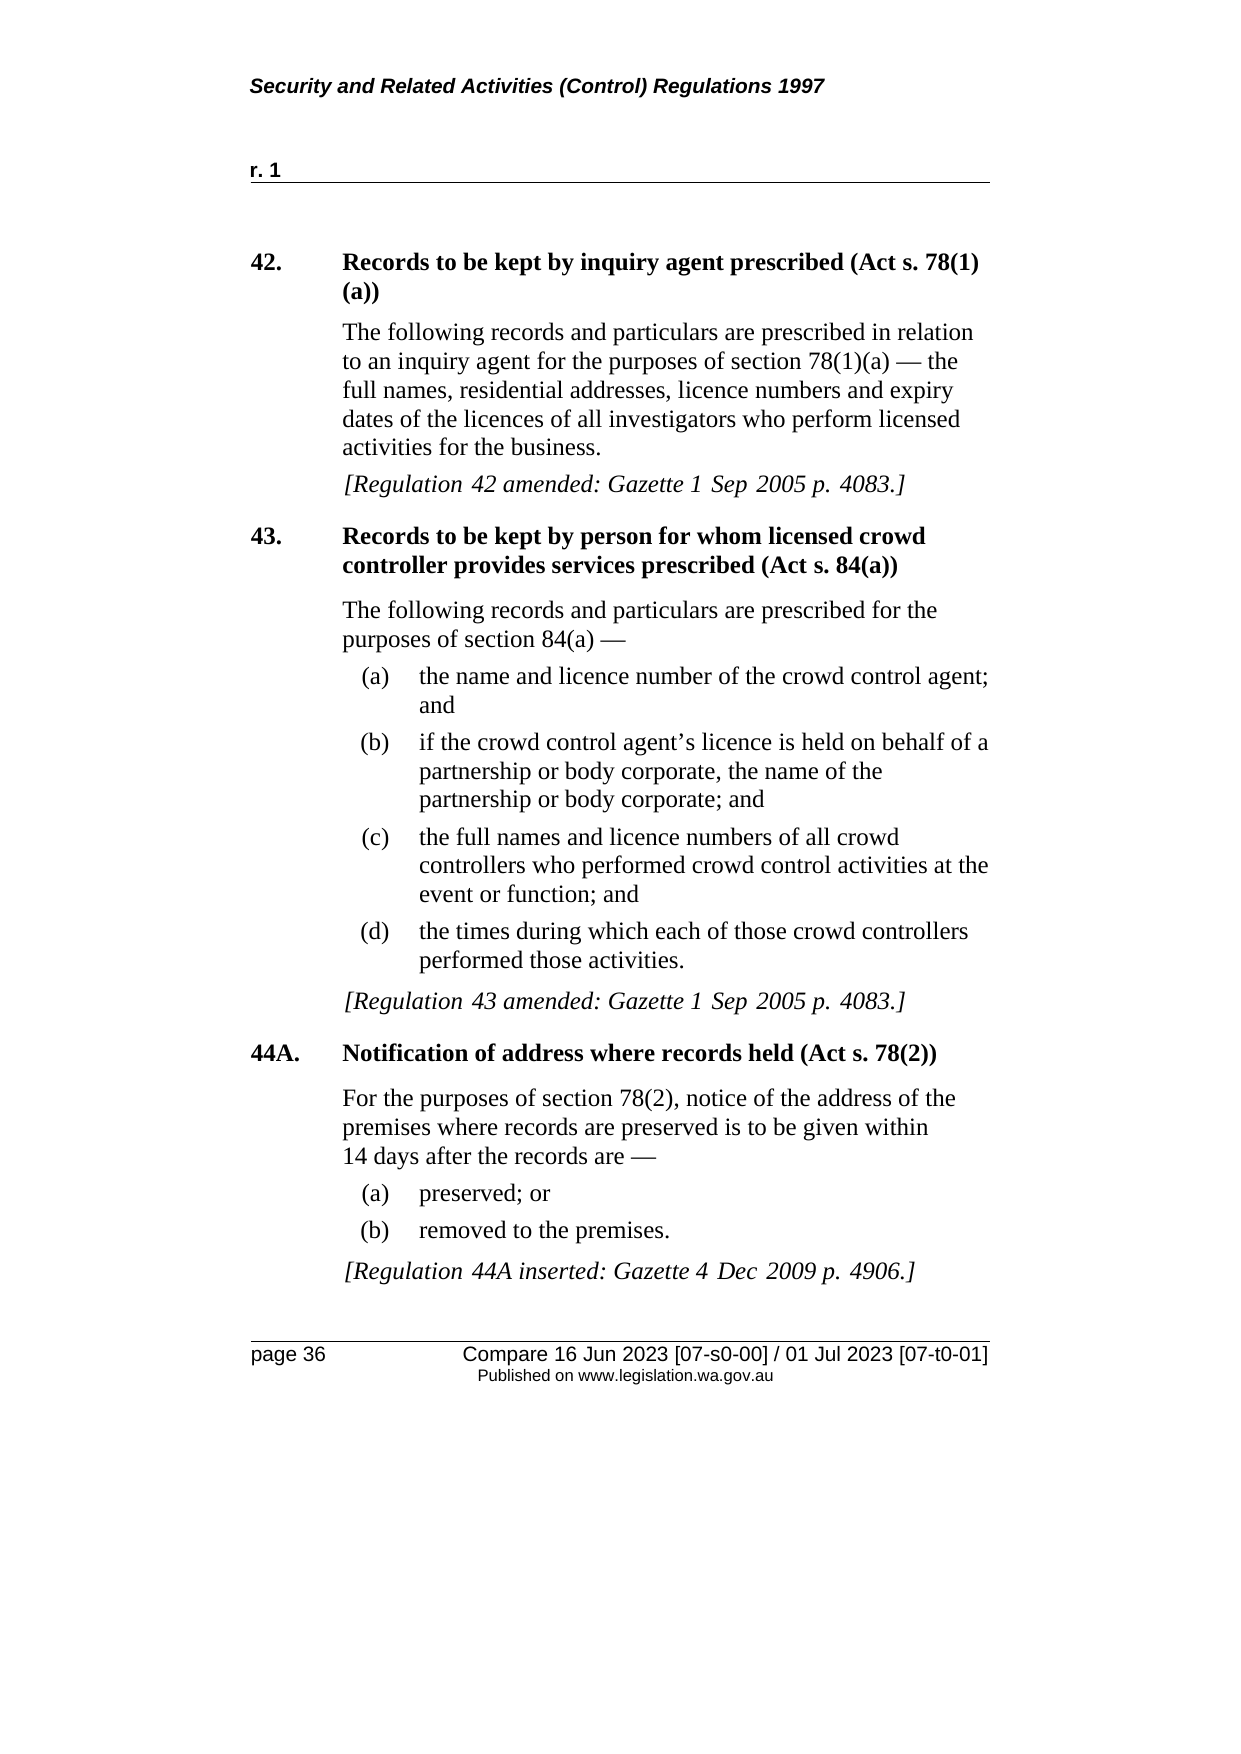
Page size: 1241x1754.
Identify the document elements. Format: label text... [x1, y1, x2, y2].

text For the purposes of section 78(2), notice of the address of the premises where records are preserved is to be given within 14 days after the records are — [251, 1083, 990, 1169]
subtitle 44A. Notification of address where records held (Act s. 78(2)) [251, 1038, 990, 1067]
text (a) the name and licence number of the crowd control agent; and [251, 661, 990, 719]
text (b) if the crowd control agent’s licence is held on behalf of a partnership or body corporate, the name of the partnership or body corporate; and [251, 727, 990, 813]
text [Regulation 43 amended: Gazette 1 Sep 2005 p. 4083.] [251, 986, 990, 1015]
text [Regulation 44A inserted: Gazette 4 Dec 2009 p. 4906.] [251, 1256, 990, 1285]
text [Regulation 42 amended: Gazette 1 Sep 2005 p. 4083.] [251, 469, 990, 498]
text The following records and particulars are prescribed in relation to an inquiry agent for the purposes of section 78(1)(a) — the full names, residential addresses, licence numbers and expiry dates of the licences of all investigators who perform licensed activities for the business. [251, 317, 990, 461]
text The following records and particulars are prescribed for the purposes of section 84(a) — [251, 595, 990, 653]
text (a) preserved; or [251, 1178, 990, 1207]
subtitle 43. Records to be kept by person for whom licensed crowd controller provides services prescribed (Act s. 84(a)) [251, 521, 990, 579]
subtitle 42. Records to be kept by inquiry agent prescribed (Act s. 78(1)(a)) [251, 247, 990, 305]
text (c) the full names and licence numbers of all crowd controllers who performed crowd control activities at the event or function; and [251, 822, 990, 908]
text (d) the times during which each of those crowd controllers performed those activities. [251, 916, 990, 974]
text (b) removed to the premises. [251, 1215, 990, 1244]
